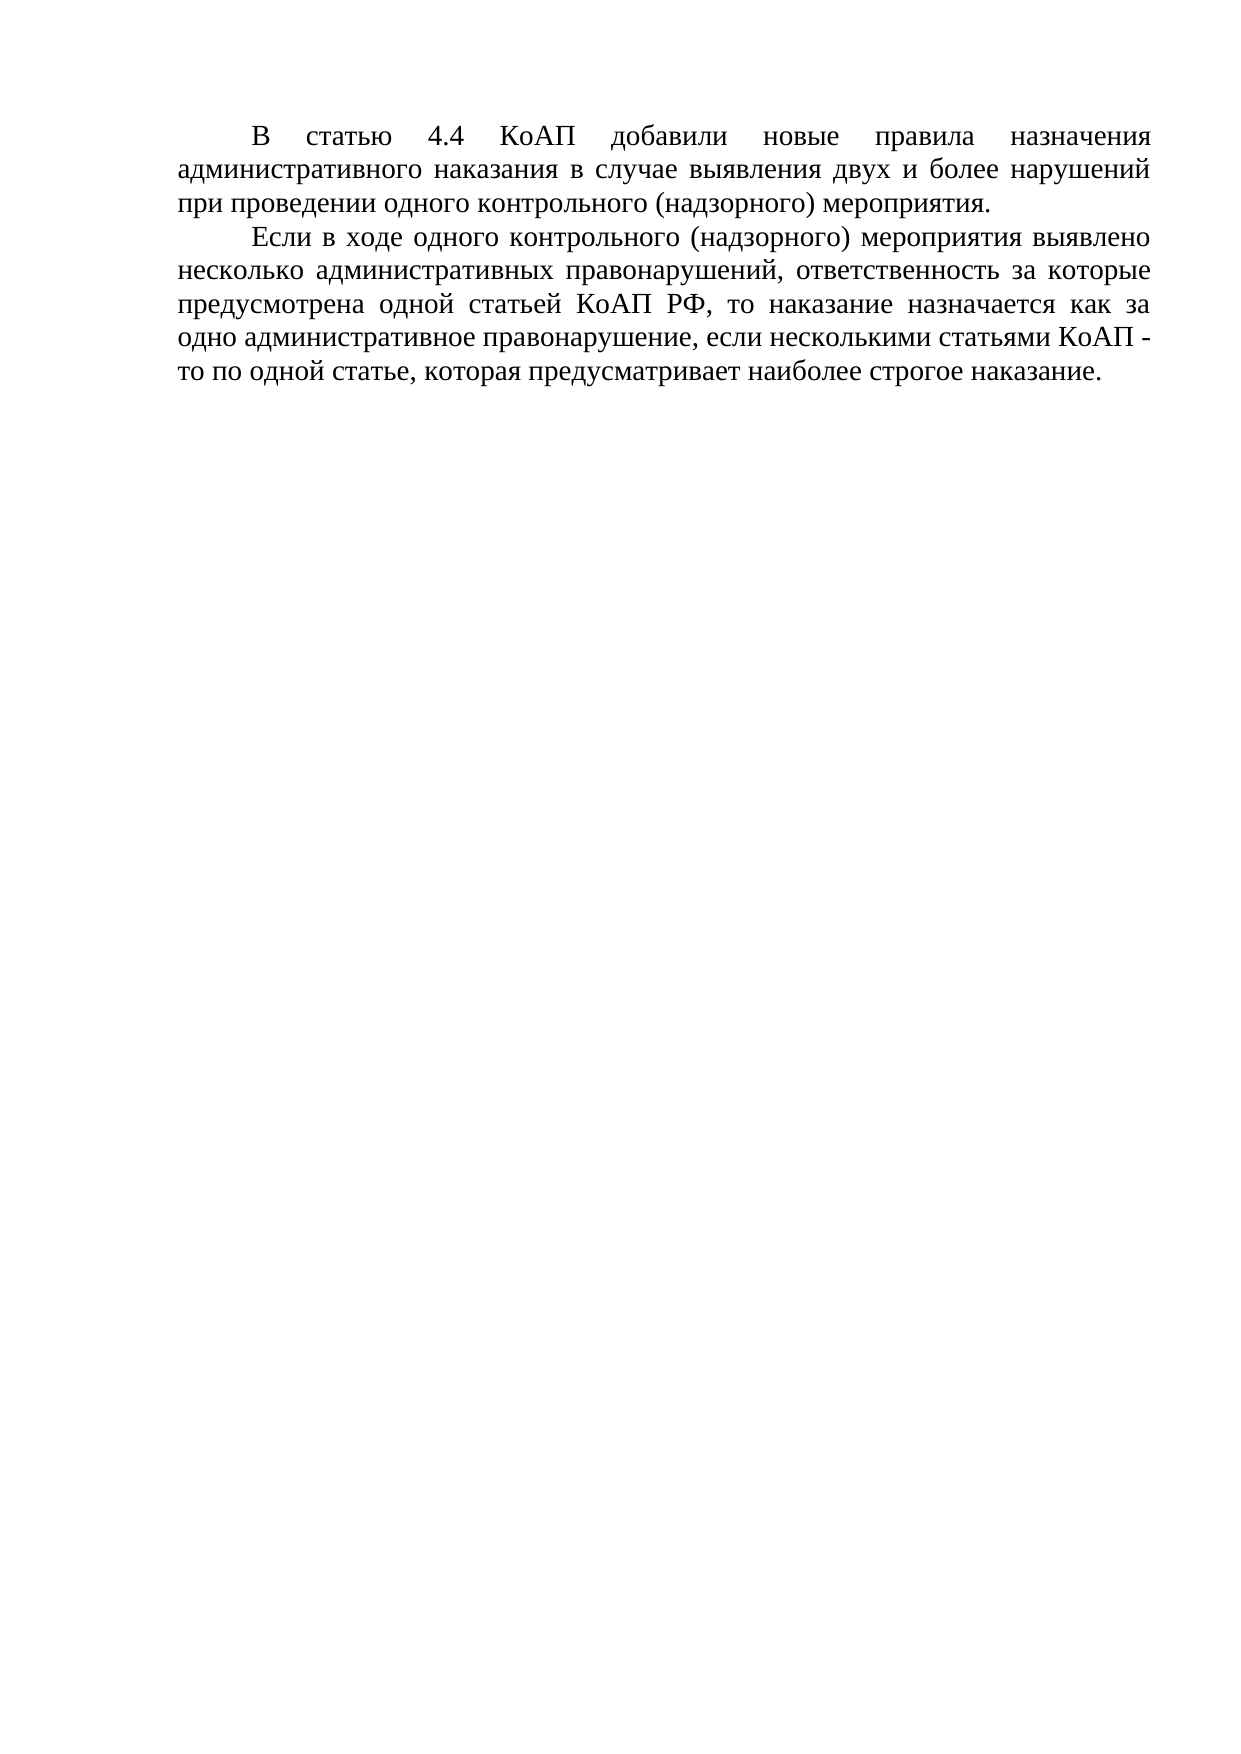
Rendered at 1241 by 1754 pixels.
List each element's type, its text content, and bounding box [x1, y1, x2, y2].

text Если в ходе одного контрольного (надзорного) мероприятия выявлено несколько административных правонарушений, ответственность за которые предусмотрена одной статьей КоАП РФ, то наказание назначается как за одно административное правонарушение, если несколькими статьями КоАП - то по одной статье, которая предусматривает наиболее строгое наказание. [177, 219, 1152, 386]
text В статью 4.4 КоАП добавили новые правила назначения административного наказания в случае выявления двух и более нарушений при проведении одного контрольного (надзорного) мероприятия. [177, 118, 1152, 219]
